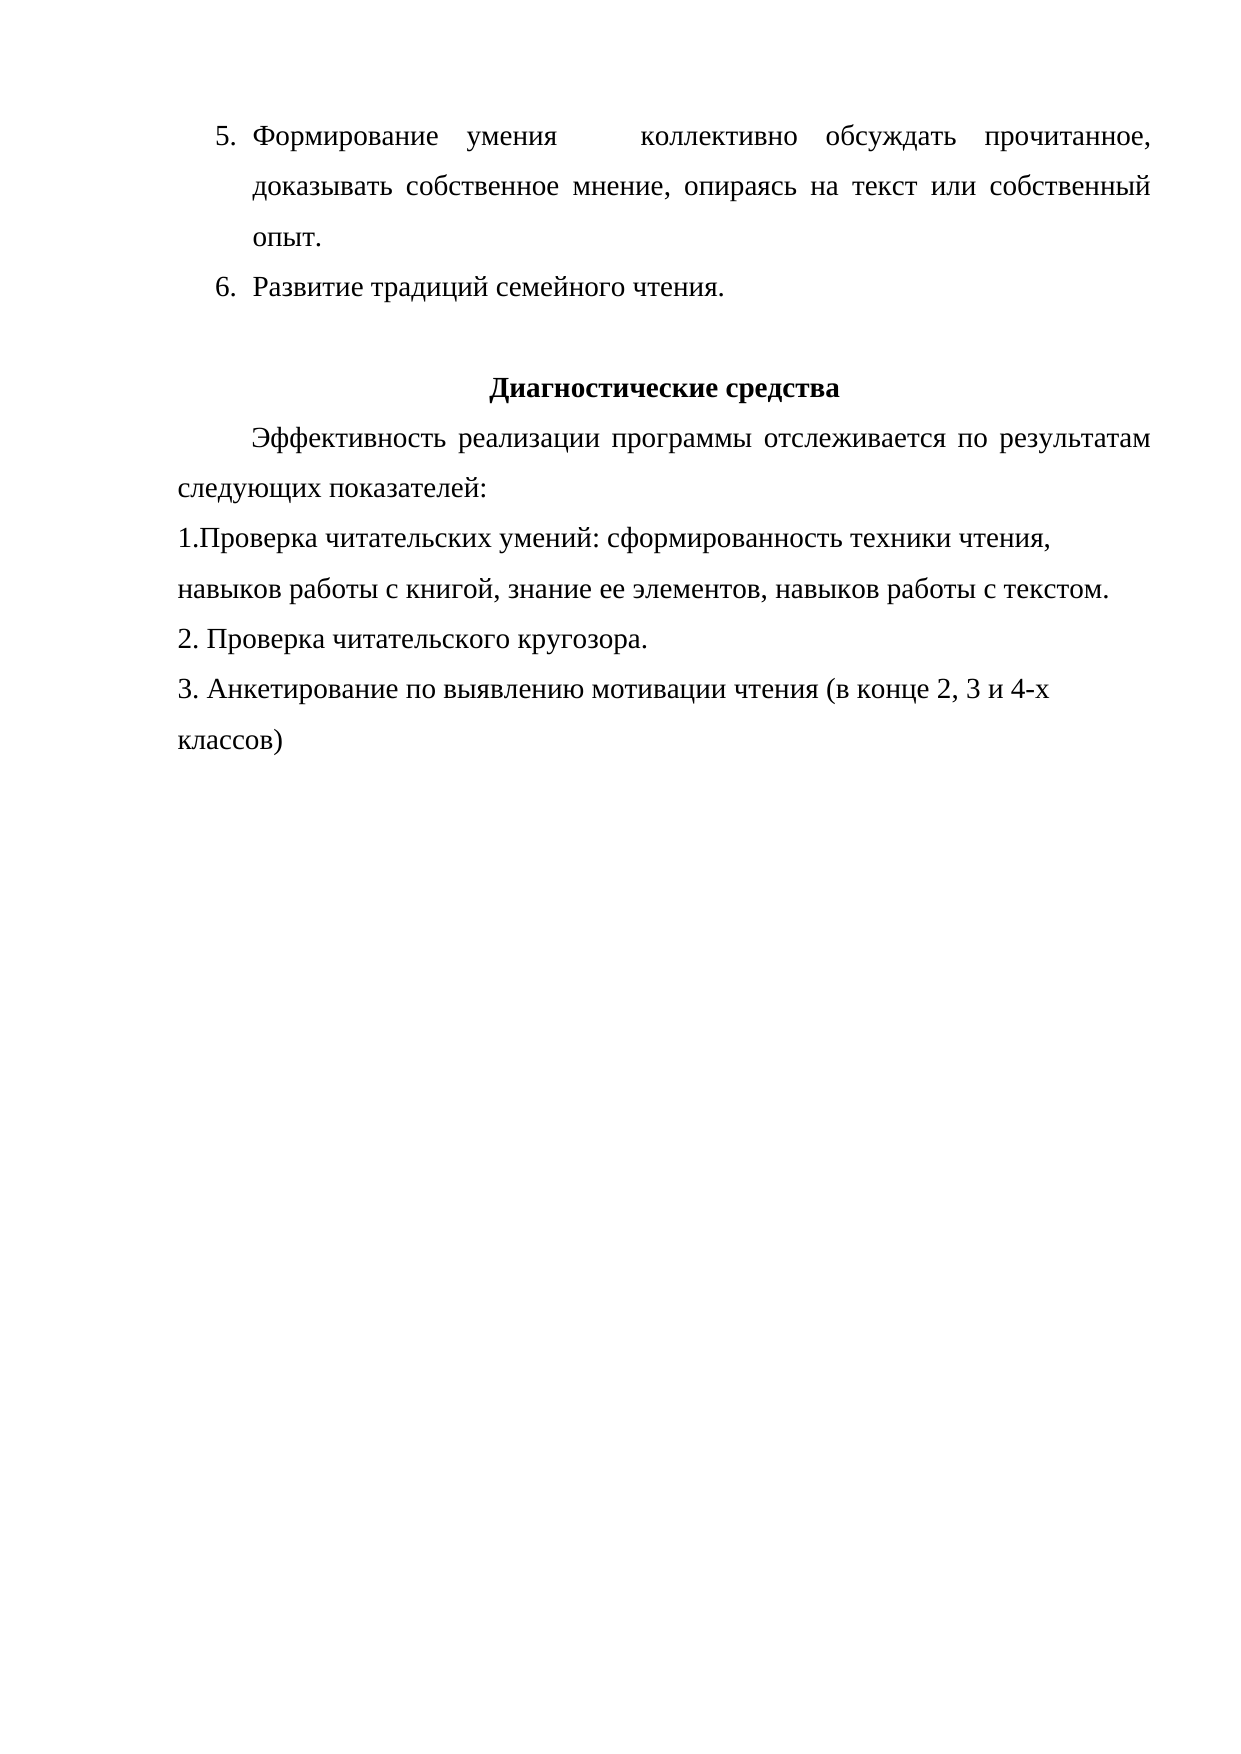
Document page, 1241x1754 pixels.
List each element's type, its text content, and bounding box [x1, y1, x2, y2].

text 1.Проверка читательских умений: сформированность техники чтения, навыков работы с книгой, знание ее элементов, навыков работы с текстом. [177, 521, 1152, 604]
text 3. Анкетирование по выявлению мотивации чтения (в конце 2, 3 и 4-х классов) [177, 672, 1152, 755]
text 2. Проверка читательского кругозора. [177, 621, 1152, 655]
list Формирование умения коллективно обсуждать прочитанное, доказывать собственное мнение, опираясь на текст или собственный опыт. [215, 118, 1152, 252]
text Эффективность реализации программы отслеживается по результатам следующих показателей: [177, 420, 1152, 504]
text Диагностические средства [177, 370, 1152, 403]
list Развитие традиций семейного чтения. [215, 269, 1152, 303]
